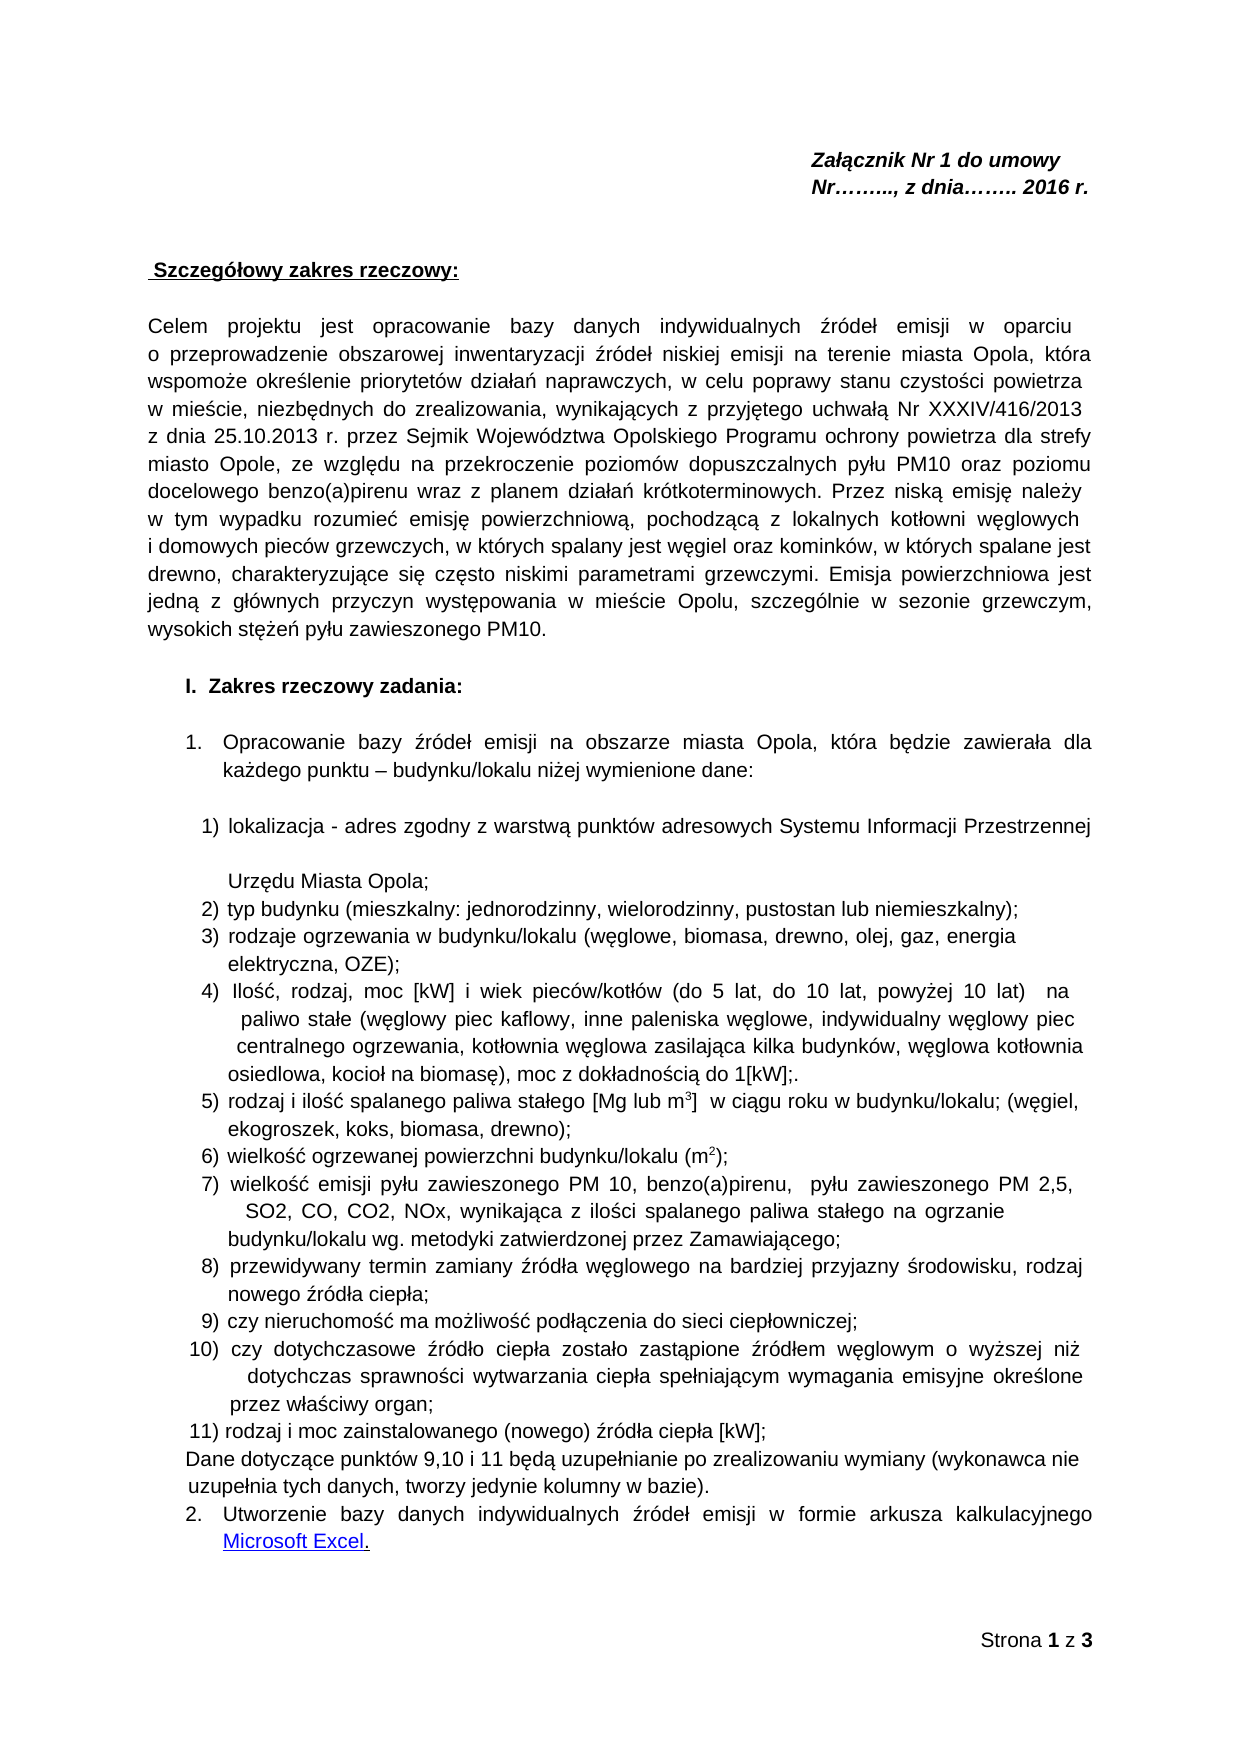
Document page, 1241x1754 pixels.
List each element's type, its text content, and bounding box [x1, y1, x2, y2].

text Nr……..., z dnia…….. 2016 r. [738, 175, 1093, 199]
text Załącznik Nr 1 do umowy [738, 148, 1093, 172]
list rodzaje ogrzewania w budynku/lokalu (węglowe, biomasa, drewno, olej, gaz, energia elektryczna, OZE); [193, 924, 1093, 976]
text I. Zakres rzeczowy zadania: [148, 673, 1093, 697]
text Celem projektu jest opracowanie bazy danych indywidualnych źródeł emisji w oparciu o przeprowadzenie obszarowej inwentaryzacji źródeł niskiej emisji na terenie miasta Opola, która wspomoże określenie priorytetów działań naprawczych, w celu poprawy stanu czystości powietrza w mieście, niezbędnych do zrealizowania, wynikających z przyjętego uchwałą Nr XXXIV/416/2013 z dnia 25.10.2013 r. przez Sejmik Województwa Opolskiego Programu ochrony powietrza dla strefy miasto Opole, ze względu na przekroczenie poziomów dopuszczalnych pyłu PM10 oraz poziomu docelowego benzo(a)pirenu wraz z planem działań krótkoterminowych. Przez niską emisję należy w tym wypadku rozumieć emisję powierzchniową, pochodzącą z lokalnych kotłowni węglowych i domowych pieców grzewczych, w których spalany jest węgiel oraz kominków, w których spalane jest drewno, charakteryzujące się często niskimi parametrami grzewczymi. Emisja powierzchniowa jest jedną z głównych przyczyn występowania w mieście Opolu, szczególnie w sezonie grzewczym, wysokich stężeń pyłu zawieszonego PM10. [148, 314, 1093, 641]
list Utworzenie bazy danych indywidualnych źródeł emisji w formie arkusza kalkulacyjnego Microsoft Excel. [185, 1502, 1093, 1553]
list typ budynku (mieszkalny: jednorodzinny, wielorodzinny, pustostan lub niemieszkalny); [193, 897, 1093, 921]
list wielkość emisji pyłu zawieszonego PM 10, benzo(a)pirenu, pyłu zawieszonego PM 2,5, SO2, CO, CO2, NOx, wynikająca z ilości spalanego paliwa stałego na ogrzanie budynku/lokalu wg. metodyki zatwierdzonej przez Zamawiającego; [193, 1172, 1093, 1251]
list wielkość ogrzewanej powierzchni budynku/lokalu (m2); [193, 1144, 1093, 1168]
list rodzaj i moc zainstalowanego (nowego) źródła ciepła [kW]; [189, 1419, 1093, 1443]
list czy dotychczasowe źródło ciepła zostało zastąpione źródłem węglowym o wyższej niż dotychczas sprawności wytwarzania ciepła spełniającym wymagania emisyjne określone przez właściwy organ; [189, 1337, 1093, 1416]
list czy nieruchomość ma możliwość podłączenia do sieci ciepłowniczej; [193, 1309, 1093, 1333]
list Opracowanie bazy źródeł emisji na obszarze miasta Opola, która będzie zawierała dla każdego punktu – budynku/lokalu niżej wymienione dane: [185, 730, 1093, 782]
list przewidywany termin zamiany źródła węglowego na bardziej przyjazny środowisku, rodzaj nowego źródła ciepła; [193, 1254, 1093, 1306]
list rodzaj i ilość spalanego paliwa stałego [Mg lub m3] w ciągu roku w budynku/lokalu; (węgiel, ekogroszek, koks, biomasa, drewno); [193, 1089, 1093, 1141]
list Ilość, rodzaj, moc [kW] i wiek pieców/kotłów (do 5 lat, do 10 lat, powyżej 10 lat) na paliwo stałe (węglowy piec kaflowy, inne paleniska węglowe, indywidualny węglowy piec centralnego ogrzewania, kotłownia węglowa zasilająca kilka budynków, węglowa kotłownia osiedlowa, kocioł na biomasę), moc z dokładnością do 1[kW];. [193, 979, 1093, 1086]
text Dane dotyczące punktów 9,10 i 11 będą uzupełnianie po zrealizowaniu wymiany (wykonawca nie uzupełnia tych danych, tworzy jedynie kolumny w bazie). [148, 1447, 1093, 1498]
text Szczegółowy zakres rzeczowy: [148, 258, 1093, 282]
list lokalizacja - adres zgodny z warstwą punktów adresowych Systemu Informacji Przestrzennej Urzędu Miasta Opola; [193, 814, 1093, 893]
